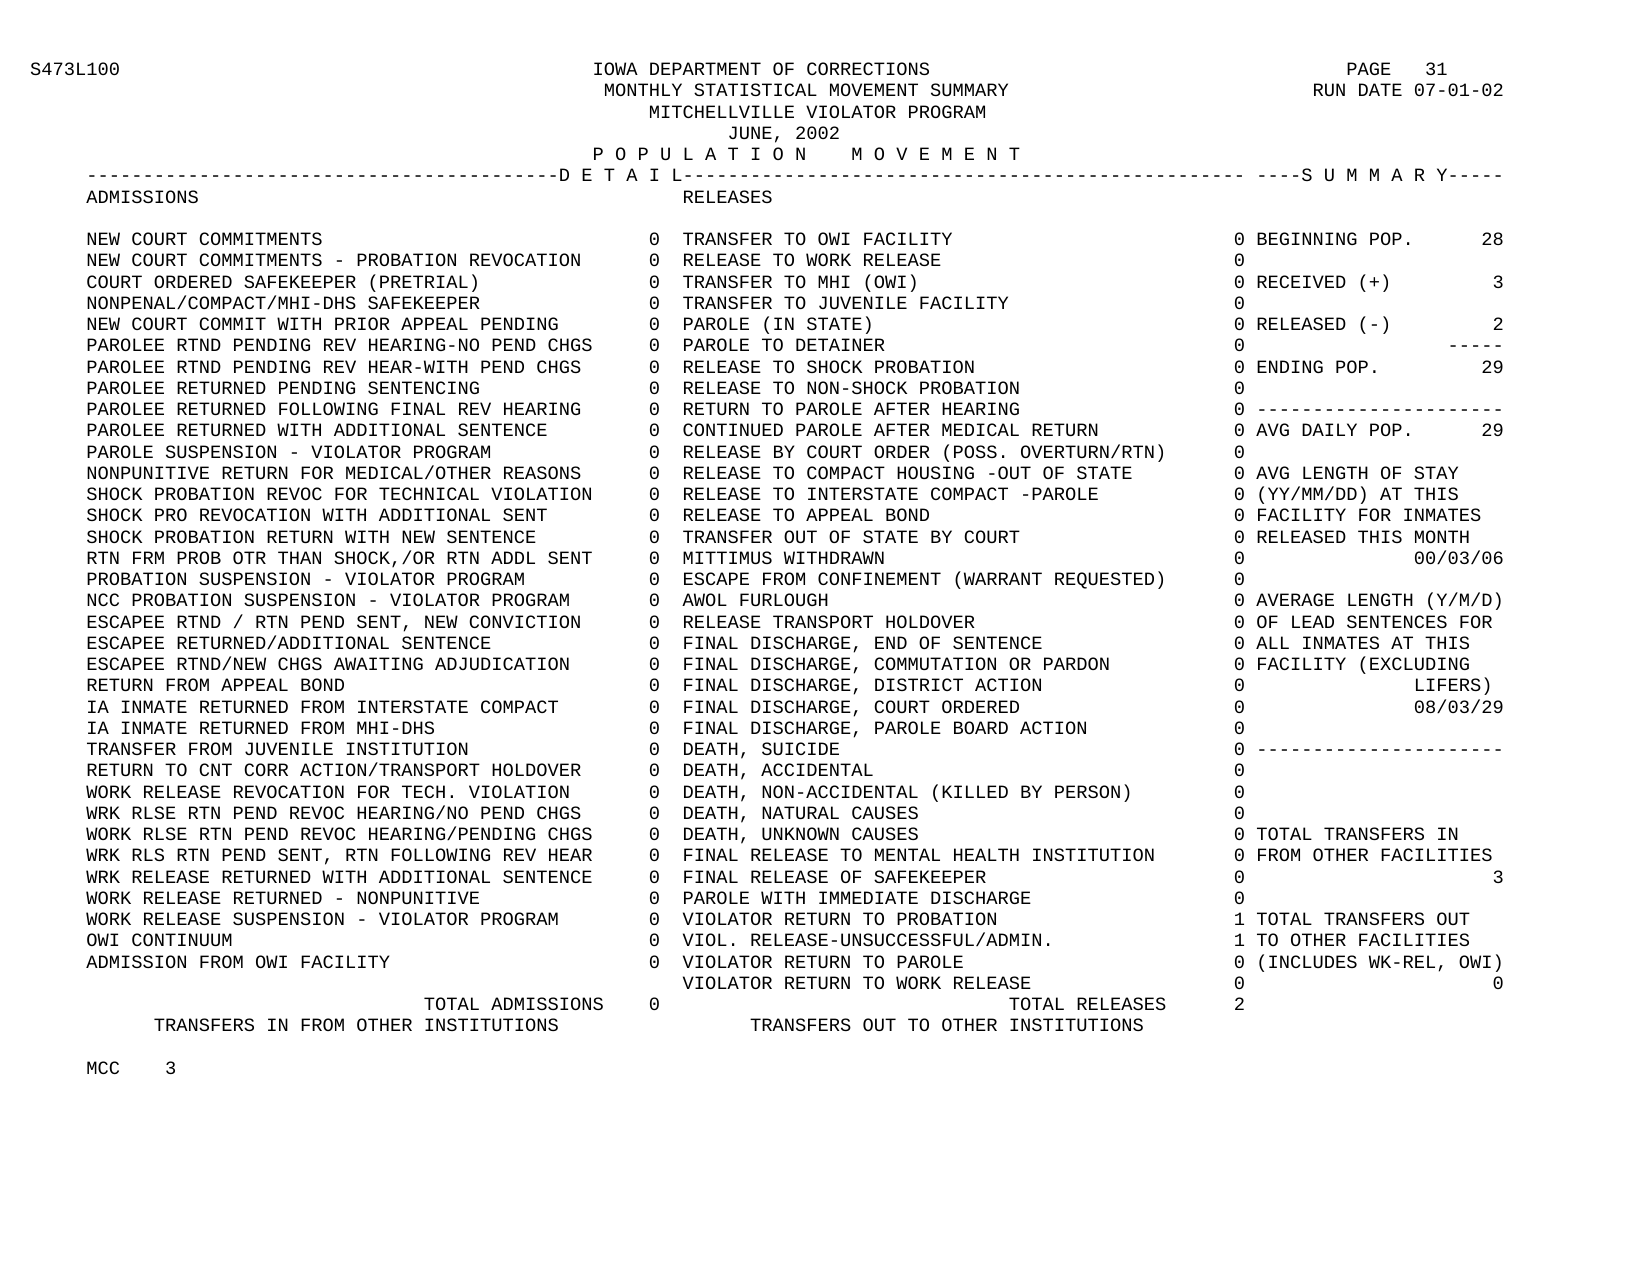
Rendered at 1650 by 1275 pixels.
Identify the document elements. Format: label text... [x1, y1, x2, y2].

text PAROLEE RETURNED WITH ADDITIONAL SENTENCE 0 CONTINUED PAROLE AFTER MEDICAL RETURN 0 AVG DAILY POP. 29 [30, 421, 1590, 442]
text COURT ORDERED SAFEKEEPER (PRETRIAL) 0 TRANSFER TO MHI (OWI) 0 RECEIVED (+) 3 [30, 272, 1590, 294]
text ESCAPEE RTND / RTN PEND SENT, NEW CONVICTION 0 RELEASE TRANSPORT HOLDOVER 0 OF LEAD SENTENCES FOR [30, 612, 1590, 634]
text ADMISSION FROM OWI FACILITY 0 VIOLATOR RETURN TO PAROLE 0 (INCLUDES WK-REL, OWI) [30, 952, 1590, 974]
text TRANSFERS IN FROM OTHER INSTITUTIONS TRANSFERS OUT TO OTHER INSTITUTIONS [30, 1016, 1590, 1037]
text VIOLATOR RETURN TO WORK RELEASE 0 0 [30, 974, 1590, 995]
text TOTAL ADMISSIONS 0 TOTAL RELEASES 2 [30, 995, 1590, 1016]
text WORK RELEASE REVOCATION FOR TECH. VIOLATION 0 DEATH, NON-ACCIDENTAL (KILLED BY PERSON) 0 [30, 782, 1590, 804]
text ADMISSIONS RELEASES [30, 187, 1590, 209]
text NEW COURT COMMITMENTS 0 TRANSFER TO OWI FACILITY 0 BEGINNING POP. 28 [30, 230, 1590, 251]
text WORK RELEASE RETURNED - NONPUNITIVE 0 PAROLE WITH IMMEDIATE DISCHARGE 0 [30, 889, 1590, 910]
text S473L100 IOWA DEPARTMENT OF CORRECTIONS PAGE 31 [30, 60, 1590, 81]
text NONPUNITIVE RETURN FOR MEDICAL/OTHER REASONS 0 RELEASE TO COMPACT HOUSING -OUT OF STATE 0 AVG LENGTH OF STAY [30, 464, 1590, 485]
text SHOCK PROBATION RETURN WITH NEW SENTENCE 0 TRANSFER OUT OF STATE BY COURT 0 RELEASED THIS MONTH [30, 527, 1590, 549]
text WRK RELEASE RETURNED WITH ADDITIONAL SENTENCE 0 FINAL RELEASE OF SAFEKEEPER 0 3 [30, 867, 1590, 889]
text TRANSFER FROM JUVENILE INSTITUTION 0 DEATH, SUICIDE 0 ---------------------- [30, 740, 1590, 761]
text MITCHELLVILLE VIOLATOR PROGRAM [30, 102, 1590, 124]
text NEW COURT COMMITMENTS - PROBATION REVOCATION 0 RELEASE TO WORK RELEASE 0 [30, 251, 1590, 272]
text PAROLEE RTND PENDING REV HEARING-NO PEND CHGS 0 PAROLE TO DETAINER 0 ----- [30, 336, 1590, 357]
text RETURN FROM APPEAL BOND 0 FINAL DISCHARGE, DISTRICT ACTION 0 LIFERS) [30, 676, 1590, 697]
text IA INMATE RETURNED FROM MHI-DHS 0 FINAL DISCHARGE, PAROLE BOARD ACTION 0 [30, 719, 1590, 740]
text P O P U L A T I O N M O V E M E N T [30, 145, 1590, 166]
text SHOCK PROBATION REVOC FOR TECHNICAL VIOLATION 0 RELEASE TO INTERSTATE COMPACT -PAROLE 0 (YY/MM/DD) AT THIS [30, 485, 1590, 506]
text PROBATION SUSPENSION - VIOLATOR PROGRAM 0 ESCAPE FROM CONFINEMENT (WARRANT REQUESTED) 0 [30, 570, 1590, 591]
text NONPENAL/COMPACT/MHI-DHS SAFEKEEPER 0 TRANSFER TO JUVENILE FACILITY 0 [30, 294, 1590, 315]
text PAROLEE RTND PENDING REV HEAR-WITH PEND CHGS 0 RELEASE TO SHOCK PROBATION 0 ENDING POP. 29 [30, 357, 1590, 379]
text ESCAPEE RTND/NEW CHGS AWAITING ADJUDICATION 0 FINAL DISCHARGE, COMMUTATION OR PARDON 0 FACILITY (EXCLUDING [30, 655, 1590, 676]
text RTN FRM PROB OTR THAN SHOCK,/OR RTN ADDL SENT 0 MITTIMUS WITHDRAWN 0 00/03/06 [30, 549, 1590, 570]
text JUNE, 2002 [30, 124, 1590, 145]
text ESCAPEE RETURNED/ADDITIONAL SENTENCE 0 FINAL DISCHARGE, END OF SENTENCE 0 ALL INMATES AT THIS [30, 634, 1590, 655]
text ------------------------------------------D E T A I L-------------------------------------------------- ----S U M M A R Y----- [30, 166, 1590, 187]
text MONTHLY STATISTICAL MOVEMENT SUMMARY RUN DATE 07-01-02 [30, 81, 1590, 102]
text RETURN TO CNT CORR ACTION/TRANSPORT HOLDOVER 0 DEATH, ACCIDENTAL 0 [30, 761, 1590, 782]
text NCC PROBATION SUSPENSION - VIOLATOR PROGRAM 0 AWOL FURLOUGH 0 AVERAGE LENGTH (Y/M/D) [30, 591, 1590, 612]
text PAROLE SUSPENSION - VIOLATOR PROGRAM 0 RELEASE BY COURT ORDER (POSS. OVERTURN/RTN) 0 [30, 442, 1590, 464]
text WRK RLSE RTN PEND REVOC HEARING/NO PEND CHGS 0 DEATH, NATURAL CAUSES 0 [30, 804, 1590, 825]
text WRK RLS RTN PEND SENT, RTN FOLLOWING REV HEAR 0 FINAL RELEASE TO MENTAL HEALTH INSTITUTION 0 FROM OTHER FACILITIES [30, 846, 1590, 867]
text OWI CONTINUUM 0 VIOL. RELEASE-UNSUCCESSFUL/ADMIN. 1 TO OTHER FACILITIES [30, 931, 1590, 952]
text WORK RLSE RTN PEND REVOC HEARING/PENDING CHGS 0 DEATH, UNKNOWN CAUSES 0 TOTAL TRANSFERS IN [30, 825, 1590, 846]
text NEW COURT COMMIT WITH PRIOR APPEAL PENDING 0 PAROLE (IN STATE) 0 RELEASED (-) 2 [30, 315, 1590, 336]
text PAROLEE RETURNED PENDING SENTENCING 0 RELEASE TO NON-SHOCK PROBATION 0 [30, 379, 1590, 400]
text SHOCK PRO REVOCATION WITH ADDITIONAL SENT 0 RELEASE TO APPEAL BOND 0 FACILITY FOR INMATES [30, 506, 1590, 527]
text IA INMATE RETURNED FROM INTERSTATE COMPACT 0 FINAL DISCHARGE, COURT ORDERED 0 08/03/29 [30, 697, 1590, 719]
text MCC 3 [30, 1059, 1590, 1080]
text WORK RELEASE SUSPENSION - VIOLATOR PROGRAM 0 VIOLATOR RETURN TO PROBATION 1 TOTAL TRANSFERS OUT [30, 910, 1590, 931]
text PAROLEE RETURNED FOLLOWING FINAL REV HEARING 0 RETURN TO PAROLE AFTER HEARING 0 ---------------------- [30, 400, 1590, 421]
